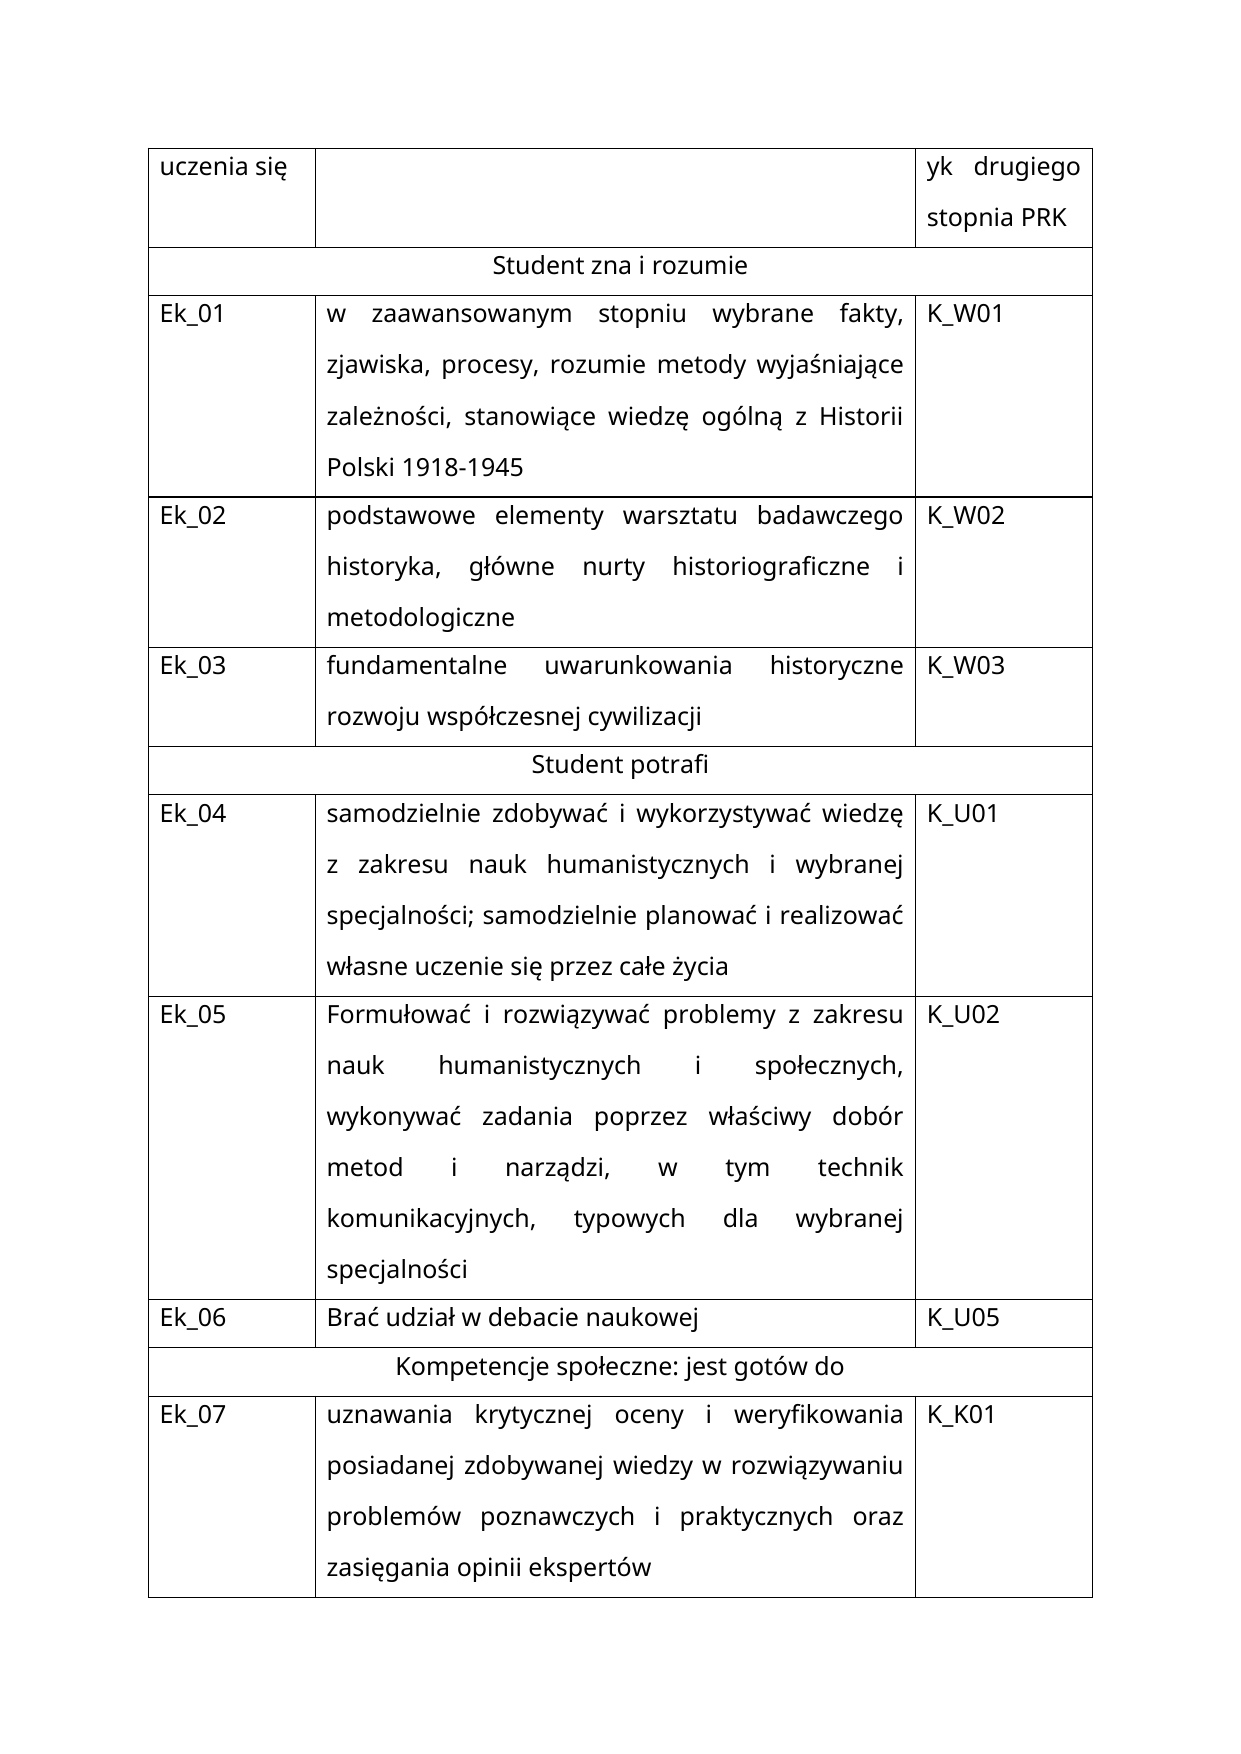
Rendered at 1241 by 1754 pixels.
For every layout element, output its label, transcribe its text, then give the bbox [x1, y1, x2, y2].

table_cell K_K01 [916, 1397, 1092, 1597]
table_cell K_U05 [916, 1300, 1092, 1347]
table_cell Ek_05 [149, 997, 315, 1299]
table_cell podstawowe elementy warsztatu badawczego historyka, główne nurty historiograficzne i metodologiczne [316, 498, 915, 647]
table_cell Brać udział w debacie naukowej [316, 1300, 915, 1347]
table_cell Ek_07 [149, 1397, 315, 1597]
table_cell Ek_02 [149, 498, 315, 647]
table_cell w zaawansowanym stopniu wybrane fakty, zjawiska, procesy, rozumie metody wyjaśniające zależności, stanowiące wiedzę ogólną z Historii Polski 1918-1945 [316, 296, 915, 496]
table_cell Ek_04 [149, 795, 315, 996]
table_cell samodzielnie zdobywać i wykorzystywać wiedzę z zakresu nauk humanistycznych i wybranej specjalności; samodzielnie planować i realizować własne uczenie się przez całe życia [316, 795, 915, 996]
table_cell K_W03 [916, 648, 1092, 746]
table_cell fundamentalne uwarunkowania historyczne rozwoju współczesnej cywilizacji [316, 648, 915, 746]
table_cell Ek_06 [149, 1300, 315, 1347]
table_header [316, 149, 915, 247]
table_cell K_U02 [916, 997, 1092, 1299]
table_cell uznawania krytycznej oceny i weryfikowania posiadanej zdobywanej wiedzy w rozwiązywaniu problemów poznawczych i praktycznych oraz zasięgania opinii ekspertów [316, 1397, 915, 1597]
table_cell K_U01 [916, 795, 1092, 996]
table_cell K_W01 [916, 296, 1092, 496]
table_cell K_W02 [916, 498, 1092, 647]
table_cell Student potrafi [149, 747, 1092, 794]
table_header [916, 149, 1092, 247]
table_cell Formułować i rozwiązywać problemy z zakresu nauk humanistycznych i społecznych, wykonywać zadania poprzez właściwy dobór metod i narządzi, w tym technik komunikacyjnych, typowych dla wybranej specjalności [316, 997, 915, 1299]
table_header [149, 149, 315, 247]
table_cell Ek_01 [149, 296, 315, 496]
table_cell Student zna i rozumie [149, 248, 1092, 295]
table_cell Ek_03 [149, 648, 315, 746]
table_cell Kompetencje społeczne: jest gotów do [149, 1348, 1092, 1396]
